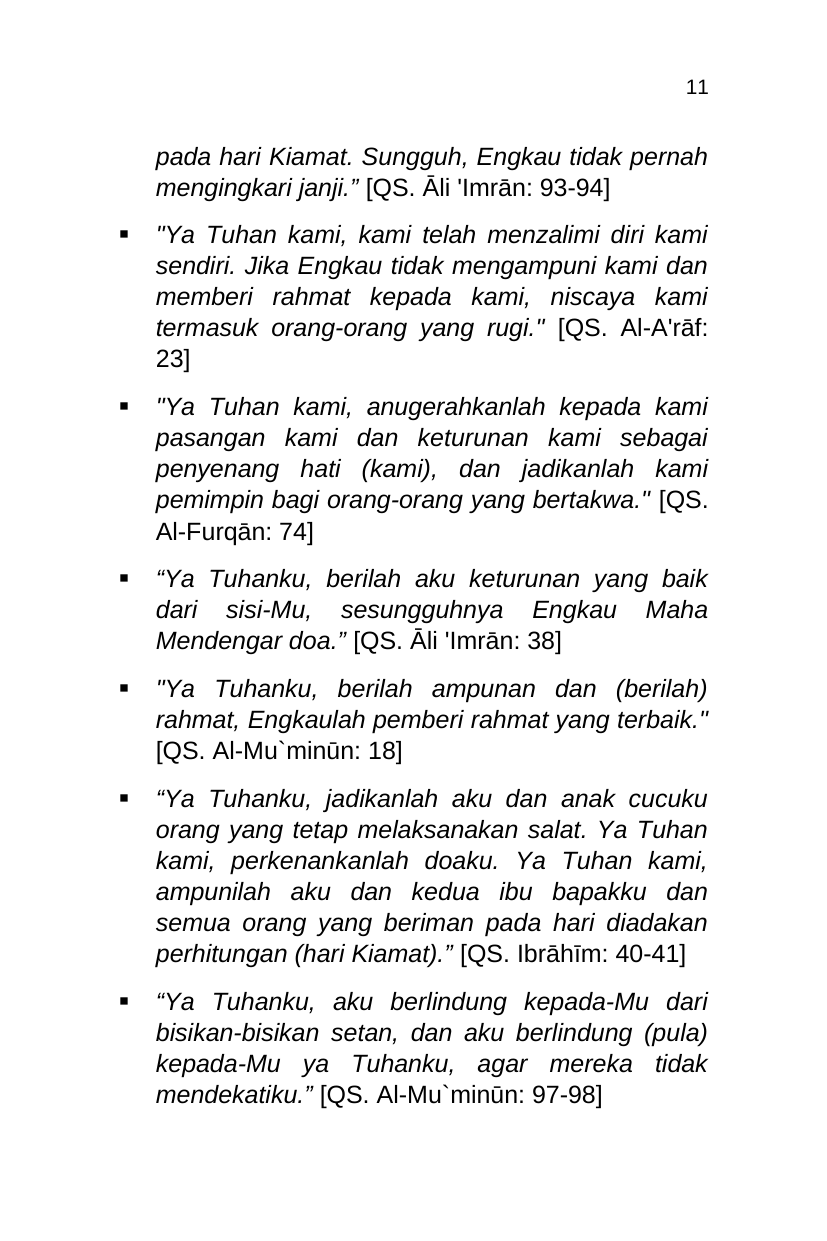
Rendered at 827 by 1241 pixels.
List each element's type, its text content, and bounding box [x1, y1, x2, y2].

list "Ya Tuhan kami, anugerahkanlah kepada kami pasangan kami dan keturunan kami sebagai penyenang hati (kami), dan jadikanlah kami pemimpin bagi orang-orang yang bertakwa." [QS. Al-Furqān: 74] [118, 392, 709, 545]
list "Ya Tuhanku, berilah ampunan dan (berilah) rahmat, Engkaulah pemberi rahmat yang terbaik." [QS. Al-Mu`minūn: 18] [118, 674, 709, 765]
list “Ya Tuhanku, aku berlindung kepada-Mu dari bisikan-bisikan setan, dan aku berlindung (pula) kepada-Mu ya Tuhanku, agar mereka tidak mendekatiku.” [QS. Al-Mu`minūn: 97-98] [118, 987, 709, 1109]
list “Ya Tuhanku, jadikanlah aku dan anak cucuku orang yang tetap melaksanakan salat. Ya Tuhan kami, perkenankanlah doaku. Ya Tuhan kami, ampunilah aku dan kedua ibu bapakku dan semua orang yang beriman pada hari diadakan perhitungan (hari Kiamat).” [QS. Ibrāhīm: 40-41] [118, 784, 709, 968]
list “Ya Tuhanku, berilah aku keturunan yang baik dari sisi-Mu, sesungguhnya Engkau Maha Mendengar doa.” [QS. Āli 'Imrān: 38] [118, 564, 709, 655]
list "Ya Tuhan kami, kami telah menzalimi diri kami sendiri. Jika Engkau tidak mengampuni kami dan memberi rahmat kepada kami, niscaya kami termasuk orang-orang yang rugi." [QS. Al-A'rāf: 23] [118, 220, 709, 373]
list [118, 141, 709, 201]
